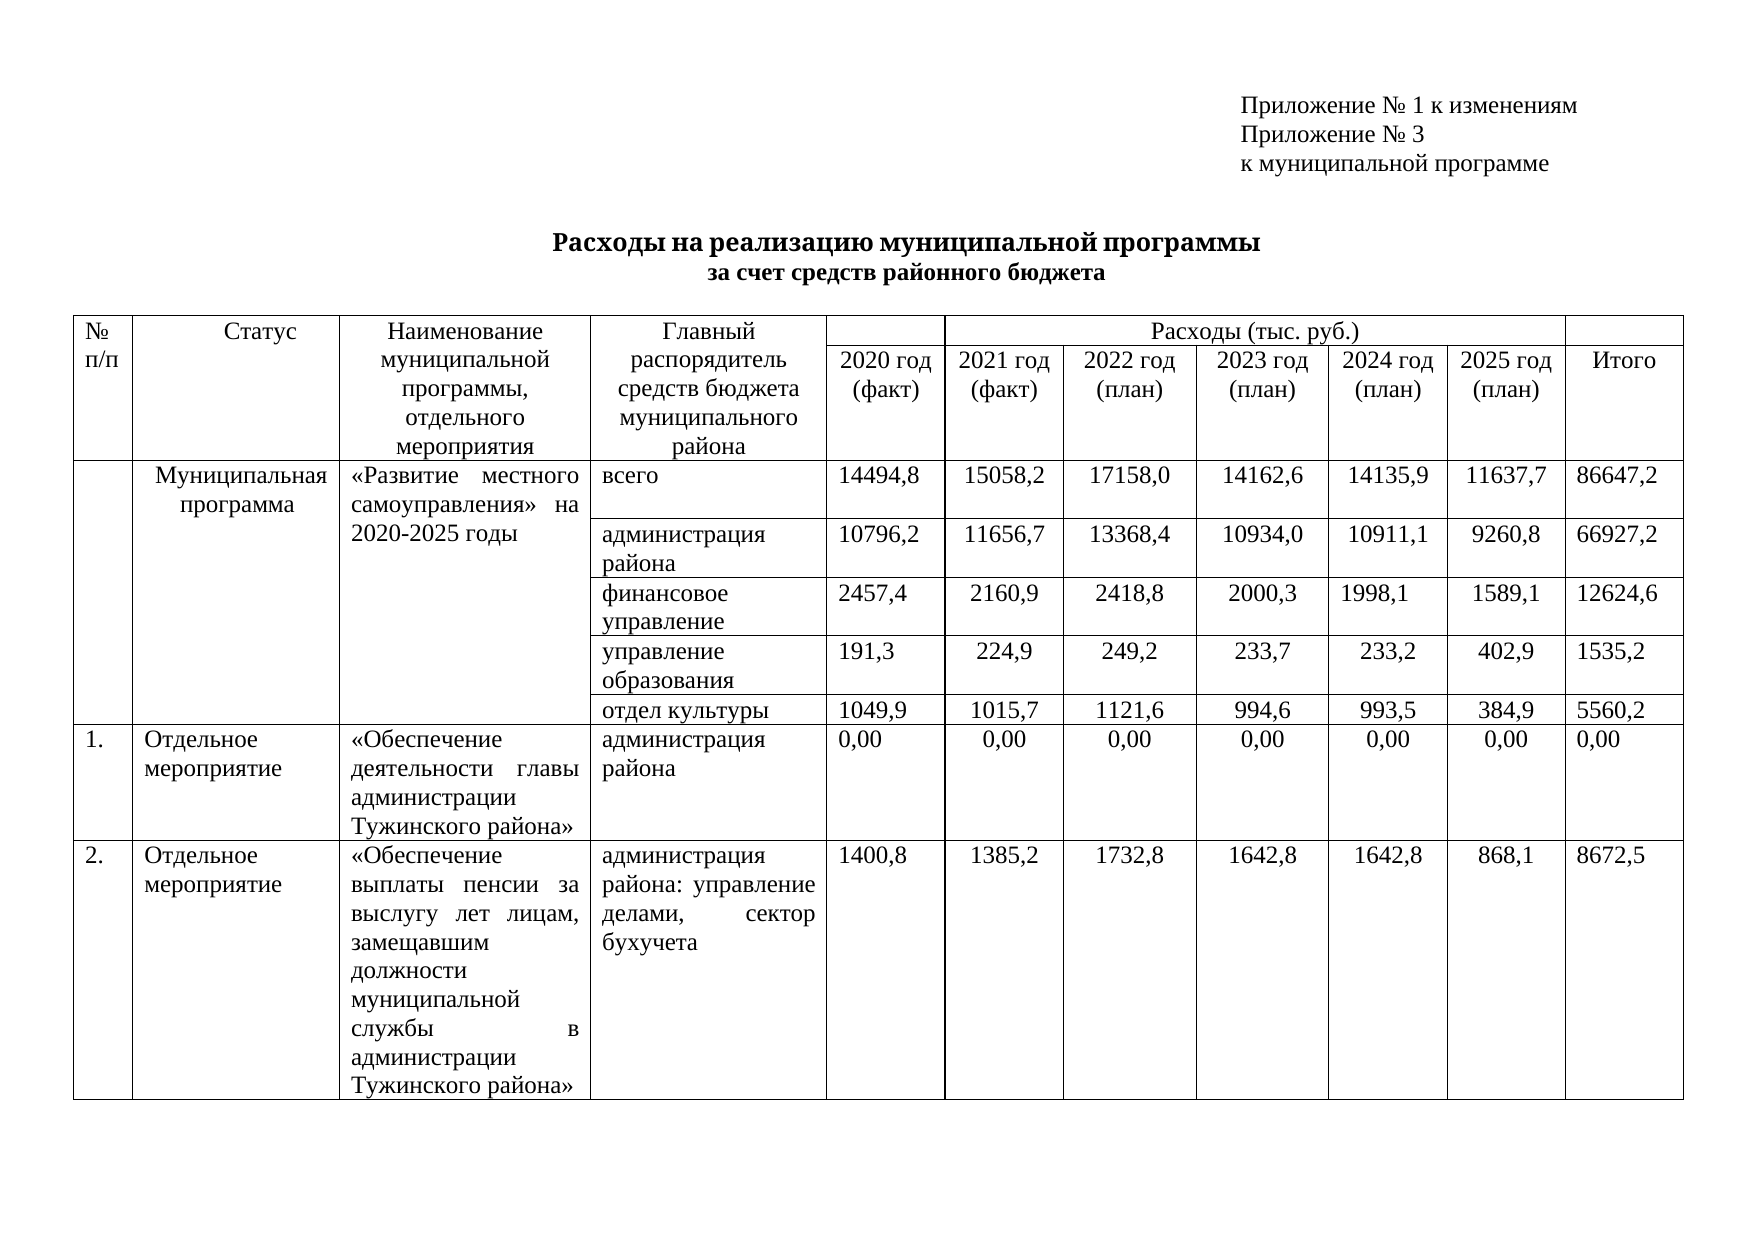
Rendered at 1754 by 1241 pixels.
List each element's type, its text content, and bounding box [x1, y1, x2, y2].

table_cell 86647,2 [1566, 461, 1683, 518]
table_cell 2. [74, 841, 132, 1099]
table_cell [74, 461, 132, 723]
table_cell 2021 год (факт) [946, 346, 1063, 459]
table_cell 1400,8 [827, 841, 944, 1099]
table_cell управление образования [591, 636, 826, 694]
table_cell Муниципальная программа [133, 461, 339, 723]
table_header [827, 316, 944, 344]
table_header Статус [133, 316, 339, 459]
table_cell 1589,1 [1448, 578, 1565, 635]
text Приложение № 1 к изменениям [1240, 90, 1695, 119]
table_cell 1535,2 [1566, 636, 1683, 694]
text за счет средств районного бюджета [118, 257, 1695, 286]
table_cell 0,00 [1197, 725, 1328, 839]
table_cell 14162,6 [1197, 461, 1328, 518]
table_cell 994,6 [1197, 695, 1328, 723]
table_cell 2000,3 [1197, 578, 1328, 635]
table_cell 15058,2 [946, 461, 1063, 518]
table_cell отдел культуры [591, 695, 826, 723]
table_header [1566, 316, 1683, 344]
table_cell 191,3 [827, 636, 944, 694]
table_cell 1121,6 [1064, 695, 1196, 723]
table_cell «Обеспечение деятельности главы администрации Тужинского района» [340, 725, 590, 839]
table_cell 993,5 [1329, 695, 1447, 723]
table_cell 0,00 [1064, 725, 1196, 839]
table_cell Итого [1566, 346, 1683, 459]
table_cell 0,00 [946, 725, 1063, 839]
table_cell 1732,8 [1064, 841, 1196, 1099]
table_header Расходы (тыс. руб.) [946, 316, 1565, 344]
table_header № п/п [74, 316, 132, 459]
table_cell всего [591, 461, 826, 518]
table_cell 1998,1 [1329, 578, 1447, 635]
table_cell 10796,2 [827, 519, 944, 577]
table_cell 17158,0 [1064, 461, 1196, 518]
table_cell 233,2 [1329, 636, 1447, 694]
table_cell 402,9 [1448, 636, 1565, 694]
table_cell 8672,5 [1566, 841, 1683, 1099]
table_cell 2025 год (план) [1448, 346, 1565, 459]
table_cell 11637,7 [1448, 461, 1565, 518]
table_cell 11656,7 [946, 519, 1063, 577]
table_cell 13368,4 [1064, 519, 1196, 577]
table_cell финансовое управление [591, 578, 826, 635]
table_cell 1. [74, 725, 132, 839]
table_cell администрация района [591, 519, 826, 577]
table_cell 66927,2 [1566, 519, 1683, 577]
table_cell администрация района [591, 725, 826, 839]
table_cell 249,2 [1064, 636, 1196, 694]
table_cell 9260,8 [1448, 519, 1565, 577]
table_cell 10911,1 [1329, 519, 1447, 577]
table_cell 868,1 [1448, 841, 1565, 1099]
table_cell 0,00 [1566, 725, 1683, 839]
table_cell 10934,0 [1197, 519, 1328, 577]
table_cell 1049,9 [827, 695, 944, 723]
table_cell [133, 841, 339, 1099]
table_cell 1385,2 [946, 841, 1063, 1099]
table_cell «Развитие местного самоуправления» на 2020-2025 годы [340, 461, 590, 723]
table_cell 384,9 [1448, 695, 1565, 723]
table_cell 12624,6 [1566, 578, 1683, 635]
text Приложение № 3 [1240, 119, 1695, 148]
table_header Главный распорядитель средств бюджета муниципального района [591, 316, 826, 459]
table_cell 1642,8 [1329, 841, 1447, 1099]
table_cell 14135,9 [1329, 461, 1447, 518]
table_cell 2418,8 [1064, 578, 1196, 635]
table_cell «Обеспечение выплаты пенсии за выслугу лет лицам, замещавшим должности муниципальной службы в администрации Тужинского района» [340, 841, 590, 1099]
subtitle Расходы на реализацию муниципальной программы [118, 228, 1695, 257]
table_cell 0,00 [1448, 725, 1565, 839]
table_cell 1642,8 [1197, 841, 1328, 1099]
table_cell 14494,8 [827, 461, 944, 518]
table_header Наименование муниципальной программы, отдельного мероприятия [340, 316, 590, 459]
table_cell Отдельное мероприятие [133, 725, 339, 839]
table_cell 2457,4 [827, 578, 944, 635]
table_cell 0,00 [1329, 725, 1447, 839]
table_cell 2022 год (план) [1064, 346, 1196, 459]
table_cell 224,9 [946, 636, 1063, 694]
text к муниципальной программе [1240, 148, 1695, 176]
table_cell 2160,9 [946, 578, 1063, 635]
table_cell администрация района: управление делами, сектор бухучета [591, 841, 826, 1099]
table_cell 2024 год (план) [1329, 346, 1447, 459]
table_cell 5560,2 [1566, 695, 1683, 723]
table_cell 1015,7 [946, 695, 1063, 723]
table_cell 2023 год (план) [1197, 346, 1328, 459]
table_cell 0,00 [827, 725, 944, 839]
table_cell 2020 год (факт) [827, 346, 944, 459]
table_cell 233,7 [1197, 636, 1328, 694]
